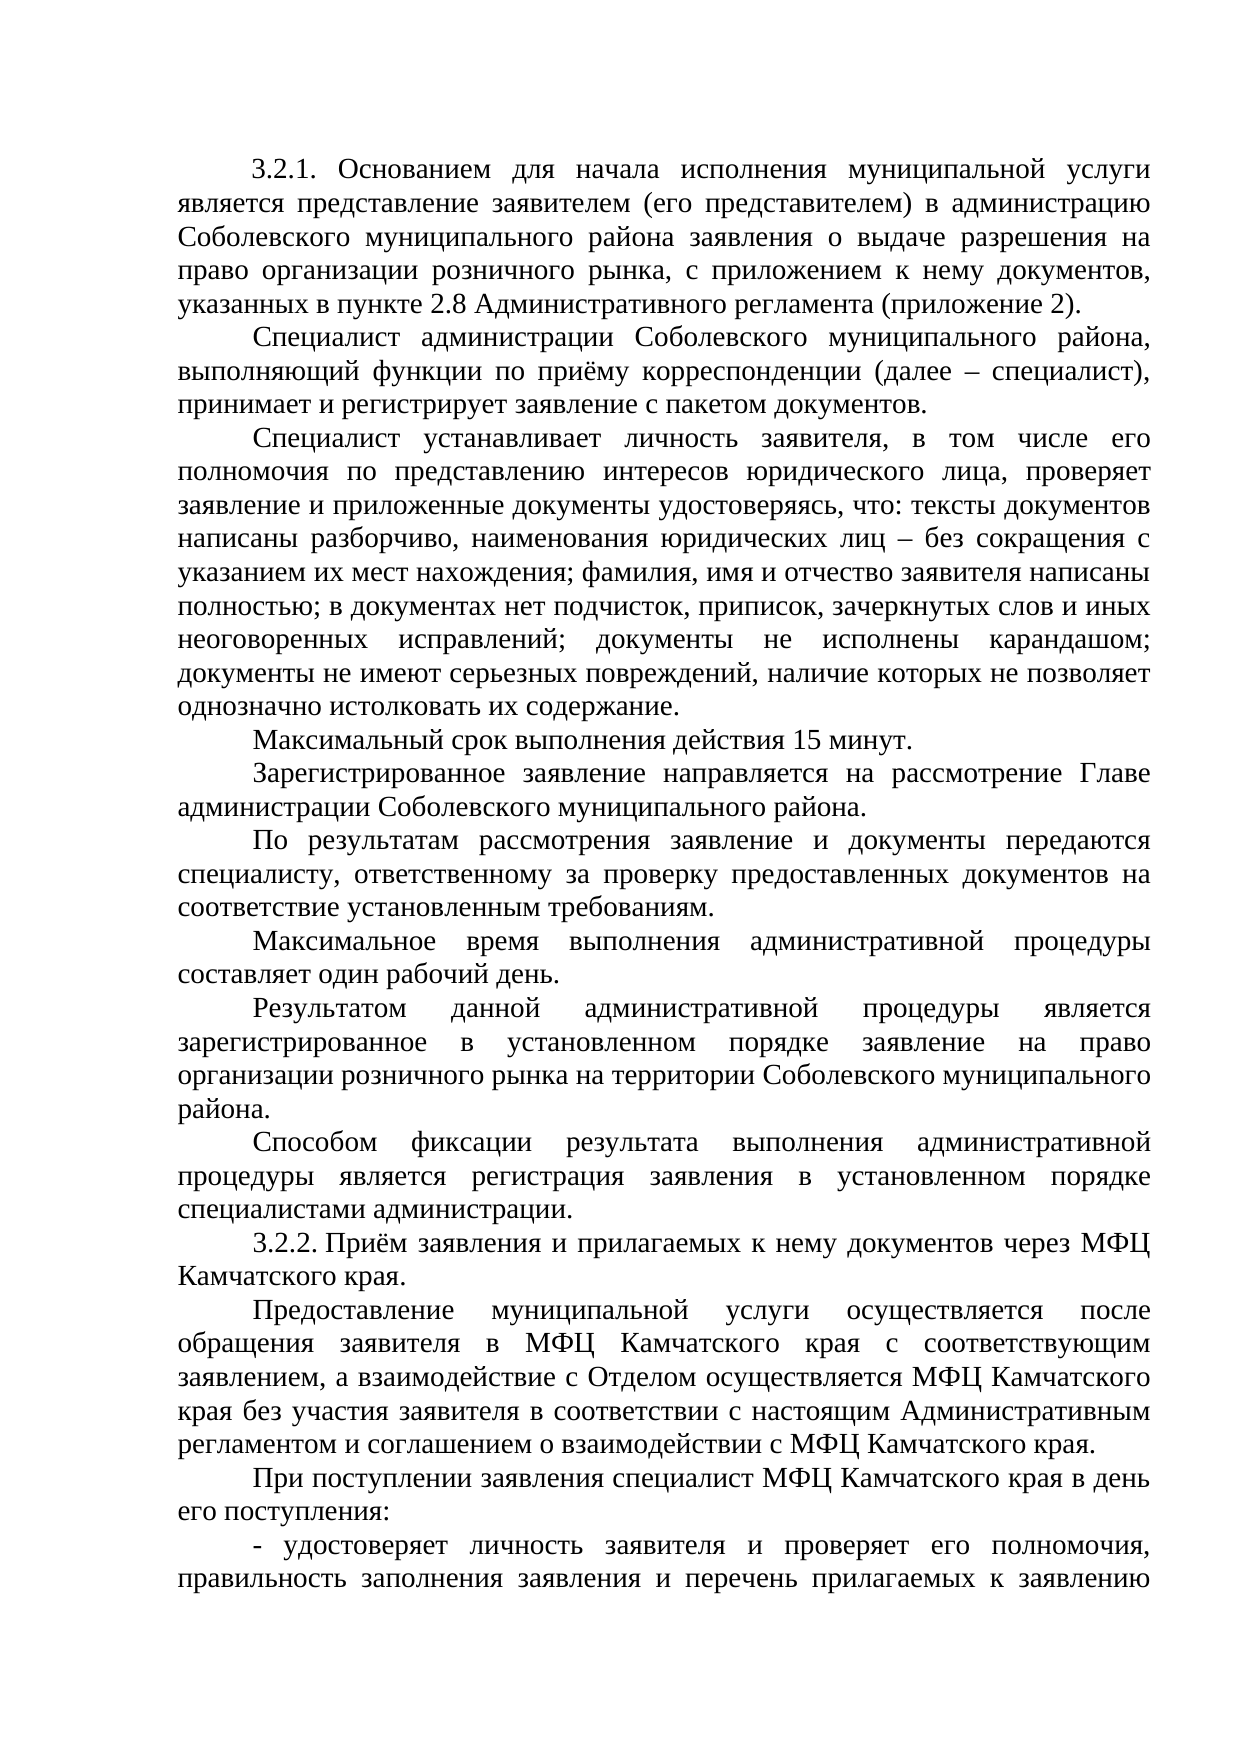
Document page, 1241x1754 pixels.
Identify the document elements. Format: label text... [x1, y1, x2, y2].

text При поступлении заявления специалист МФЦ Камчатского края в день его поступления: [177, 1460, 1152, 1527]
text Специалист администрации Соболевского муниципального района, выполняющий функции по приёму корреспонденции (далее – специалист), принимает и регистрирует заявление с пакетом документов. [177, 319, 1152, 420]
text Результатом данной административной процедуры является зарегистрированное в установленном порядке заявление на право организации розничного рынка на территории Соболевского муниципального района. [177, 990, 1152, 1124]
text Максимальное время выполнения административной процедуры составляет один рабочий день. [177, 923, 1152, 990]
text Специалист устанавливает личность заявителя, в том числе его полномочия по представлению интересов юридического лица, проверяет заявление и приложенные документы удостоверяясь, что: тексты документов написаны разборчиво, наименования юридических лиц – без сокращения с указанием их мест нахождения; фамилия, имя и отчество заявителя написаны полностью; в документах нет подчисток, приписок, зачеркнутых слов и иных неоговоренных исправлений; документы не исполнены карандашом; документы не имеют серьезных повреждений, наличие которых не позволяет однозначно истолковать их содержание. [177, 420, 1152, 722]
text Предоставление муниципальной услуги осуществляется после обращения заявителя в МФЦ Камчатского края с соответствующим заявлением, а взаимодействие с Отделом осуществляется МФЦ Камчатского края без участия заявителя в соответствии с настоящим Административным регламентом и соглашением о взаимодействии с МФЦ Камчатского края. [177, 1292, 1152, 1460]
text 3.2.1. Основанием для начала исполнения муниципальной услуги является представление заявителем (его представителем) в администрацию Соболевского муниципального района заявления о выдаче разрешения на право организации розничного рынка, с приложением к нему документов, указанных в пункте 2.8 Административного регламента (приложение 2). [177, 152, 1152, 319]
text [177, 1527, 1152, 1594]
text Способом фиксации результата выполнения административной процедуры является регистрация заявления в установленном порядке специалистами администрации. [177, 1124, 1152, 1225]
text Зарегистрированное заявление направляется на рассмотрение Главе администрации Соболевского муниципального района. [177, 755, 1152, 822]
text 3.2.2. Приём заявления и прилагаемых к нему документов через МФЦ Камчатского края. [177, 1225, 1152, 1292]
text Максимальный срок выполнения действия 15 минут. [177, 722, 1152, 755]
text По результатам рассмотрения заявление и документы передаются специалисту, ответственному за проверку предоставленных документов на соответствие установленным требованиям. [177, 822, 1152, 923]
